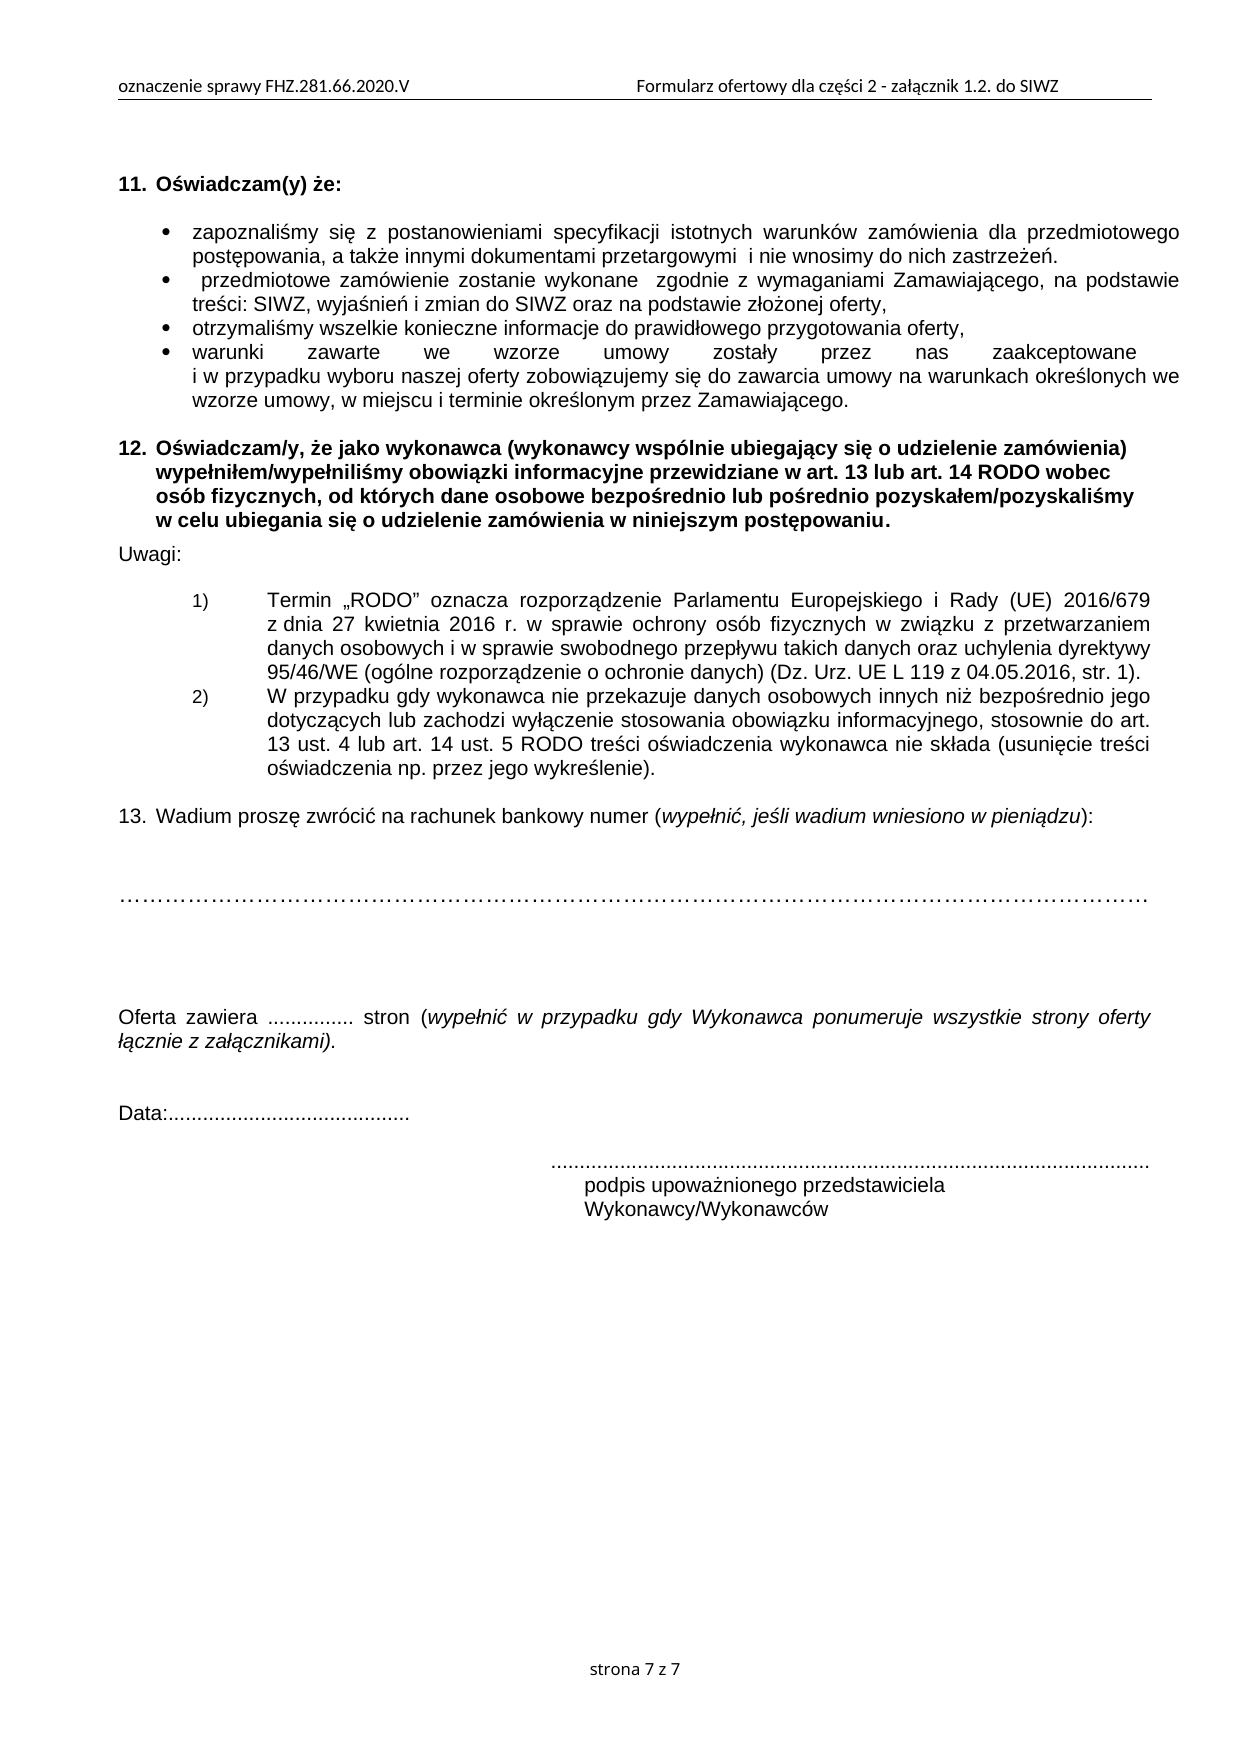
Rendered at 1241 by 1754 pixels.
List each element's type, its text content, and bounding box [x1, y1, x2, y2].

text ........................................................................................................ [118, 1149, 1152, 1173]
text Uwagi: [118, 542, 1152, 566]
list Termin „RODO” oznacza rozporządzenie Parlamentu Europejskiego i Rady (UE) 2016/679 z dnia 27 kwietnia 2016 r. w sprawie ochrony osób fizycznych w związku z przetwarzaniem danych osobowych i w sprawie swobodnego przepływu takich danych oraz uchylenia dyrektywy 95/46/WE (ogólne rozporządzenie o ochronie danych) (Dz. Urz. UE L 119 z 04.05.2016, str. 1). [192, 588, 1152, 684]
list ……………………………………………………………………………………………………………………… [118, 881, 1152, 907]
list Oświadczam(y) że: [118, 172, 1181, 196]
text Oferta zawiera ............... stron (wypełnić w przypadku gdy Wykonawca ponumeruje wszystkie strony oferty łącznie z załącznikami). [118, 1005, 1152, 1053]
text Data:.......................................... [118, 1101, 1152, 1125]
list W przypadku gdy wykonawca nie przekazuje danych osobowych innych niż bezpośrednio jego dotyczących lub zachodzi wyłączenie stosowania obowiązku informacyjnego, stosownie do art. 13 ust. 4 lub art. 14 ust. 5 RODO treści oświadczenia wykonawca nie składa (usunięcie treści oświadczenia np. przez jego wykreślenie). [192, 684, 1152, 780]
text podpis upoważnionego przedstawiciela Wykonawcy/Wykonawców [584, 1173, 1152, 1221]
list Oświadczam/y, że jako wykonawca (wykonawcy wspólnie ubiegający się o udzielenie zamówienia) wypełniłem/wypełniliśmy obowiązki informacyjne przewidziane w art. 13 lub art. 14 RODO wobec osób fizycznych, od których dane osobowe bezpośrednio lub pośrednio pozyskałem/pozyskaliśmy w celu ubiegania się o udzielenie zamówienia w niniejszym postępowaniu. [118, 436, 1152, 532]
list Wadium proszę zwrócić na rachunek bankowy numer (wypełnić, jeśli wadium wniesiono w pieniądzu): [118, 804, 1152, 828]
list otrzymaliśmy wszelkie konieczne informacje do prawidłowego przygotowania oferty, [162, 316, 1152, 340]
list zapoznaliśmy się z postanowieniami specyfikacji istotnych warunków zamówienia dla przedmiotowego postępowania, a także innymi dokumentami przetargowymi i nie wnosimy do nich zastrzeżeń. [162, 220, 1181, 268]
list przedmiotowe zamówienie zostanie wykonane zgodnie z wymaganiami Zamawiającego, na podstawie treści: SIWZ, wyjaśnień i zmian do SIWZ oraz na podstawie złożonej oferty, [162, 268, 1181, 316]
list warunki zawarte we wzorze umowy zostały przez nas zaakceptowane i w przypadku wyboru naszej oferty zobowiązujemy się do zawarcia umowy na warunkach określonych we wzorze umowy, w miejscu i terminie określonym przez Zamawiającego. [162, 340, 1181, 412]
